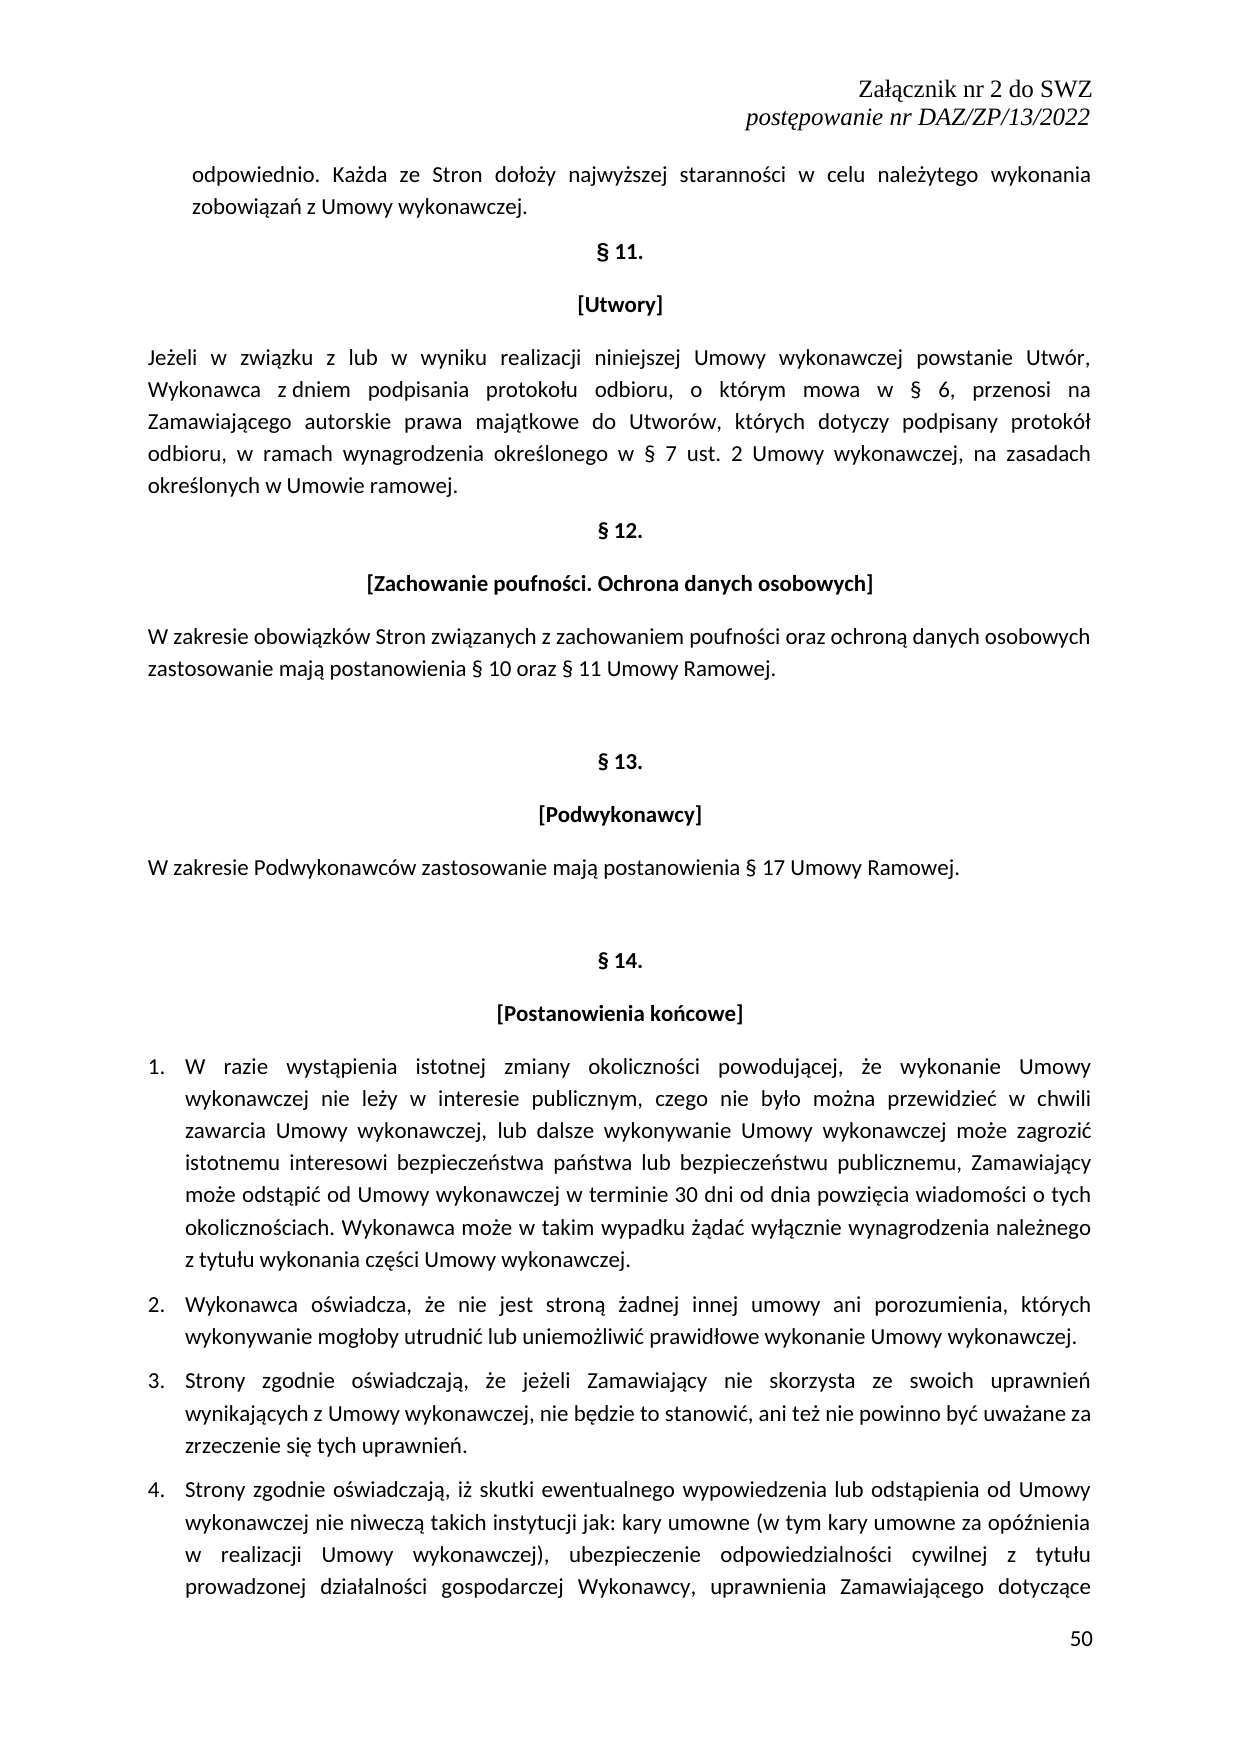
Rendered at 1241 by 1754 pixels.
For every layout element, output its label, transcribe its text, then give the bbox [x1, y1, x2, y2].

text [Postanowienia końcowe] [148, 999, 1093, 1027]
text § 13. [148, 747, 1093, 775]
list Strony zgodnie oświadczają, że jeżeli Zamawiający nie skorzysta ze swoich uprawnień wynikających z Umowy wykonawczej, nie będzie to stanowić, ani też nie powinno być uważane za zrzeczenie się tych uprawnień. [148, 1367, 1093, 1459]
text Jeżeli w związku z lub w wyniku realizacji niniejszej Umowy wykonawczej powstanie Utwór, Wykonawca z dniem podpisania protokołu odbioru, o którym mowa w § 6, przenosi na Zamawiającego autorskie prawa majątkowe do Utworów, których dotyczy podpisany protokół odbioru, w ramach wynagrodzenia określonego w § 7 ust. 2 Umowy wykonawczej, na zasadach określonych w Umowie ramowej. [148, 343, 1093, 500]
text [Podwykonawcy] [148, 800, 1093, 828]
text 11. [148, 237, 1093, 265]
text W zakresie Podwykonawców zastosowanie mają postanowienia § 17 Umowy Ramowej. [148, 853, 1093, 881]
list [148, 1476, 1093, 1600]
list Wykonawca oświadcza, że nie jest stroną żadnej innej umowy ani porozumienia, których wykonywanie mogłoby utrudnić lub uniemożliwić prawidłowe wykonanie Umowy wykonawczej. [148, 1290, 1093, 1350]
text [Zachowanie poufności. Ochrona danych osobowych] [148, 569, 1093, 597]
list W razie wystąpienia istotnej zmiany okoliczności powodującej, że wykonanie Umowy wykonawczej nie leży w interesie publicznym, czego nie było można przewidzieć w chwili zawarcia Umowy wykonawczej, lub dalsze wykonywanie Umowy wykonawczej może zagrozić istotnemu interesowi bezpieczeństwa państwa lub bezpieczeństwu publicznemu, Zamawiający może odstąpić od Umowy wykonawczej w terminie 30 dni od dnia powzięcia wiadomości o tych okolicznościach. Wykonawca może w takim wypadku żądać wyłącznie wynagrodzenia należnego z tytułu wykonania części Umowy wykonawczej. [148, 1052, 1093, 1273]
text W zakresie obowiązków Stron związanych z zachowaniem poufności oraz ochroną danych osobowych zastosowanie mają postanowienia § 10 oraz § 11 Umowy Ramowej. [148, 622, 1093, 683]
text § 14. [148, 946, 1093, 974]
text § 12. [148, 516, 1093, 544]
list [155, 160, 1093, 220]
text [Utwory] [148, 290, 1093, 318]
